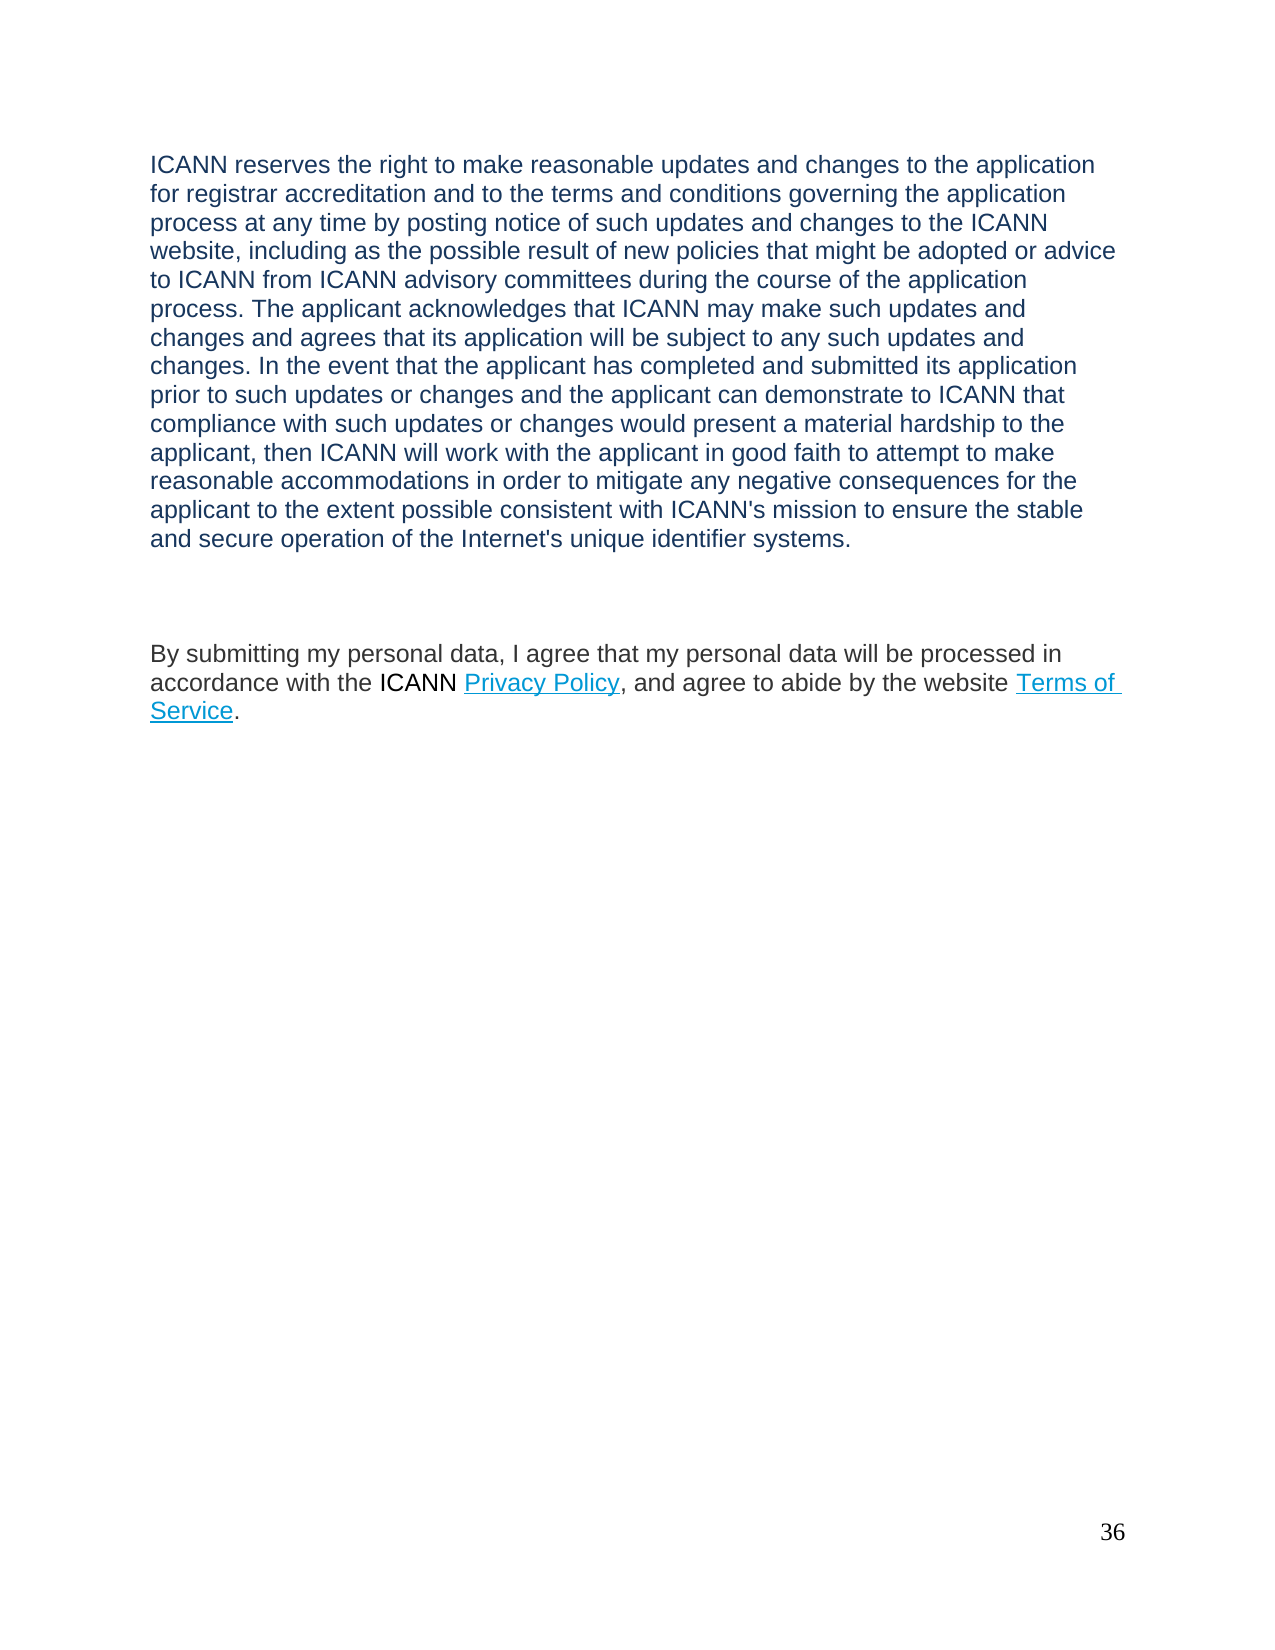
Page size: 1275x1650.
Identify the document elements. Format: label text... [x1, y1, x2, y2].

text By submitting my personal data, I agree that my personal data will be processed in accordance with the ICANN Privacy Policy, and agree to abide by the website Terms of Service. [150, 639, 1125, 725]
text ICANN reserves the right to make reasonable updates and changes to the application for registrar accreditation and to the terms and conditions governing the application process at any time by posting notice of such updates and changes to the ICANN website, including as the possible result of new policies that might be adopted or advice to ICANN from ICANN advisory committees during the course of the application process. The applicant acknowledges that ICANN may make such updates and changes and agrees that its application will be subject to any such updates and changes. In the event that the applicant has completed and submitted its application prior to such updates or changes and the applicant can demonstrate to ICANN that compliance with such updates or changes would present a material hardship to the applicant, then ICANN will work with the applicant in good faith to attempt to make reasonable accommodations in order to mitigate any negative consequences for the applicant to the extent possible consistent with ICANN's mission to ensure the stable and secure operation of the Internet's unique identifier systems. [150, 150, 1125, 552]
